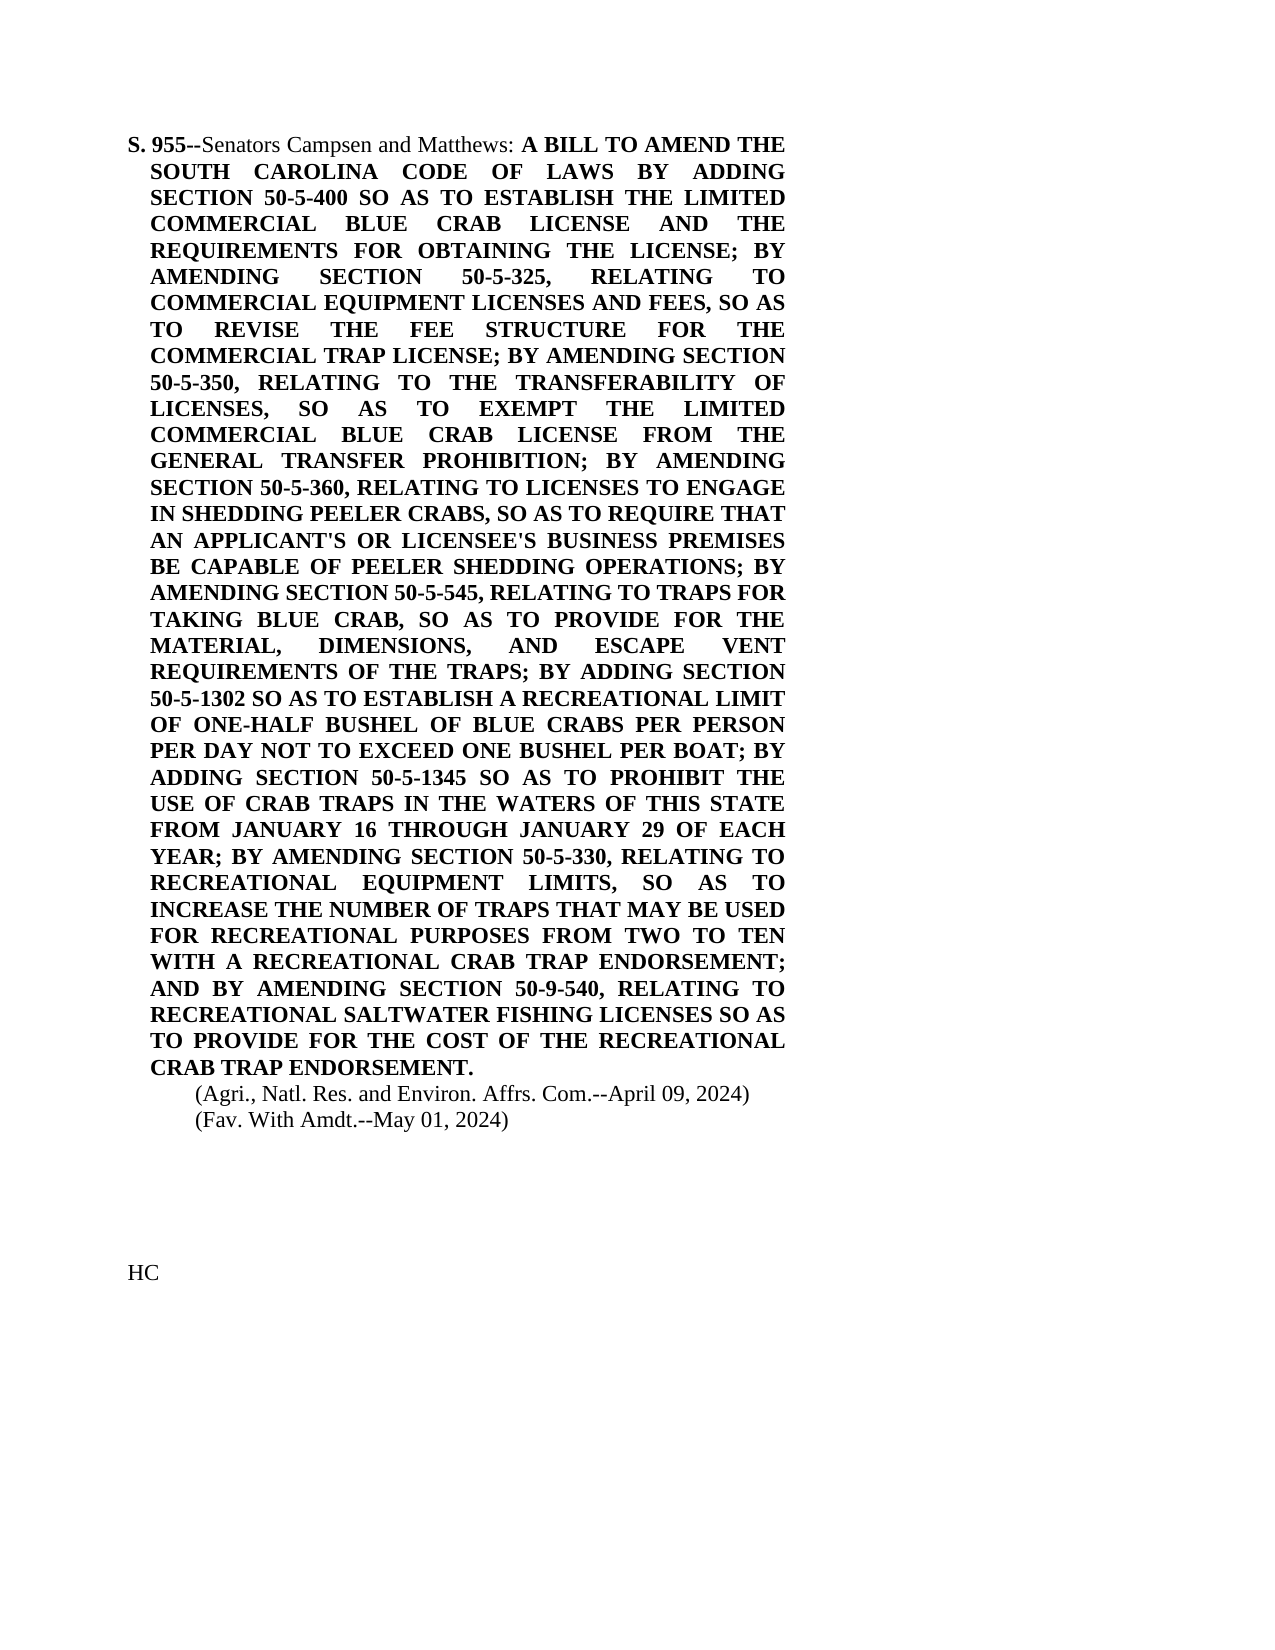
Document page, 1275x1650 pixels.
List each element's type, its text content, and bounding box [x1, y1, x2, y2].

text (Fav. With Amdt.--May 01, 2024) [195, 1106, 786, 1133]
text (Agri., Natl. Res. and Environ. Affrs. Com.--April 09, 2024) [195, 1080, 786, 1106]
text S. 955--Senators Campsen and Matthews: A BILL TO AMEND THE SOUTH CAROLINA CODE OF LAWS BY ADDING SECTION 50-5-400 SO AS TO ESTABLISH THE LIMITED COMMERCIAL BLUE CRAB LICENSE AND THE REQUIREMENTS FOR OBTAINING THE LICENSE; BY AMENDING SECTION 50-5-325, RELATING TO COMMERCIAL EQUIPMENT LICENSES AND FEES, SO AS TO REVISE THE FEE STRUCTURE FOR THE COMMERCIAL TRAP LICENSE; BY AMENDING SECTION 50-5-350, RELATING TO THE TRANSFERABILITY OF LICENSES, SO AS TO EXEMPT THE LIMITED COMMERCIAL BLUE CRAB LICENSE FROM THE GENERAL TRANSFER PROHIBITION; BY AMENDING SECTION 50-5-360, RELATING TO LICENSES TO ENGAGE IN SHEDDING PEELER CRABS, SO AS TO REQUIRE THAT AN APPLICANT'S OR LICENSEE'S BUSINESS PREMISES BE CAPABLE OF PEELER SHEDDING OPERATIONS; BY AMENDING SECTION 50-5-545, RELATING TO TRAPS FOR TAKING BLUE CRAB, SO AS TO PROVIDE FOR THE MATERIAL, DIMENSIONS, AND ESCAPE VENT REQUIREMENTS OF THE TRAPS; BY ADDING SECTION 50-5-1302 SO AS TO ESTABLISH A RECREATIONAL LIMIT OF ONE-HALF BUSHEL OF BLUE CRABS PER PERSON PER DAY NOT TO EXCEED ONE BUSHEL PER BOAT; BY ADDING SECTION 50-5-1345 SO AS TO PROHIBIT THE USE OF CRAB TRAPS IN THE WATERS OF THIS STATE FROM JANUARY 16 THROUGH JANUARY 29 OF EACH YEAR; BY AMENDING SECTION 50-5-330, RELATING TO RECREATIONAL EQUIPMENT LIMITS, SO AS TO INCREASE THE NUMBER OF TRAPS THAT MAY BE USED FOR RECREATIONAL PURPOSES FROM TWO TO TEN WITH A RECREATIONAL CRAB TRAP ENDORSEMENT; AND BY AMENDING SECTION 50-9-540, RELATING TO RECREATIONAL SALTWATER FISHING LICENSES SO AS TO PROVIDE FOR THE COST OF THE RECREATIONAL CRAB TRAP ENDORSEMENT. [127, 131, 786, 1080]
